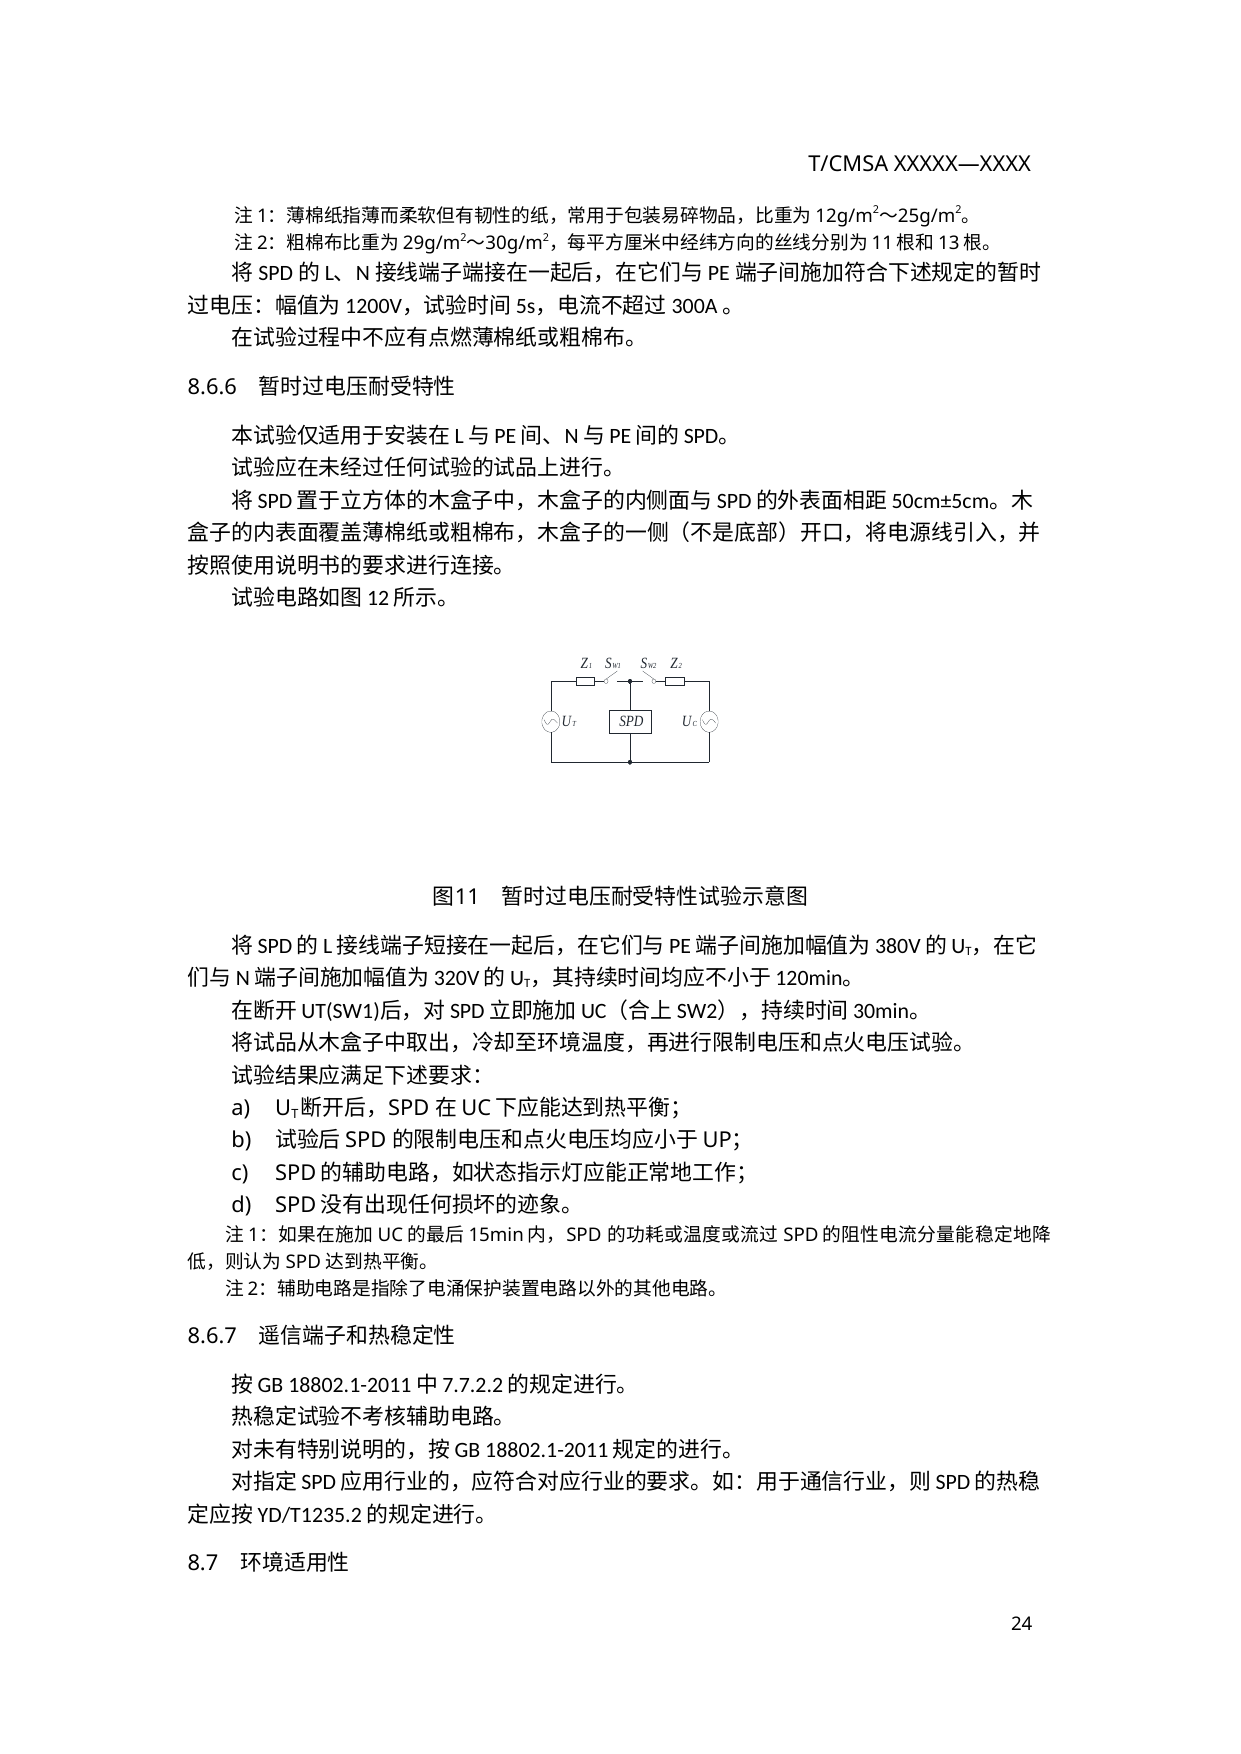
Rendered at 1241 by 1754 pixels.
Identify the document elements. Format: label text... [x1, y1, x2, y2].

text 在断开UT(SW1)后，对SPD立即施加UC（合上SW2），持续时间30min。 [187, 992, 1053, 1025]
text 注2：粗棉布比重为29g/m2～30g/m2，每平方厘米中经纬方向的丝线分别为11根和13根。 [187, 227, 1053, 255]
text 暂时过电压耐受特性试验示意图 [187, 878, 1053, 911]
text 将试品从木盒子中取出，冷却至环境温度，再进行限制电压和点火电压试验。 [187, 1025, 1053, 1057]
text 试验结果应满足下述要求： [187, 1057, 1053, 1090]
text 试验电路如图12所示。 [187, 580, 1053, 612]
list SPD没有出现任何损坏的迹象。 [231, 1187, 1053, 1220]
list SPD的辅助电路，如状态指示灯应能正常地工作； [231, 1155, 1053, 1187]
text 按GB 18802.1-2011中7.7.2.2的规定进行。 [187, 1366, 1053, 1399]
list 试验后SPD 的限制电压和点火电压均应小于UP； [231, 1122, 1053, 1155]
text 对未有特别说明的，按GB 18802.1-2011规定的进行。 [187, 1431, 1053, 1464]
text 在试验过程中不应有点燃薄棉纸或粗棉布。 [187, 320, 1053, 352]
list 环境适用性 [187, 1545, 1053, 1577]
text 试验应在未经过任何试验的试品上进行。 [187, 450, 1053, 482]
text 本试验仅适用于安装在L与PE间、N与PE间的SPD。 [187, 417, 1053, 450]
text 将 SPD 的 L、N 接线端子端接在一起后，在它们与 PE 端子间施加符合下述规定的暂时过电压：幅值为1200V，试验时间5s，电流不超过 300A 。 [187, 255, 1053, 320]
text 将SPD的L接线端子短接在一起后，在它们与PE端子间施加幅值为380V的UT，在它们与N端子间施加幅值为320V的UT，其持续时间均应不小于120min。 [187, 927, 1053, 992]
text 注2：辅助电路是指除了电涌保护装置电路以外的其他电路。 [187, 1274, 1053, 1301]
text 热稳定试验不考核辅助电路。 [187, 1399, 1053, 1431]
list 遥信端子和热稳定性 [187, 1317, 1053, 1350]
text 对指定SPD应用行业的，应符合对应行业的要求。如：用于通信行业，则SPD的热稳定应按YD/T1235.2的规定进行。 [187, 1464, 1053, 1529]
list 暂时过电压耐受特性 [187, 368, 1053, 401]
list UT断开后，SPD 在UC下应能达到热平衡； [231, 1090, 1053, 1122]
text 注1：薄棉纸指薄而柔软但有韧性的纸，常用于包装易碎物品，比重为12g/m2～25g/m2。 [187, 200, 1053, 227]
text 将SPD置于立方体的木盒子中，木盒子的内侧面与SPD的外表面相距50cm±5cm。木盒子的内表面覆盖薄棉纸或粗棉布，木盒子的一侧（不是底部）开口，将电源线引入，并按照使用说明书的要求进行连接。 [187, 482, 1053, 580]
text 注1：如果在施加UC的最后15min内，SPD 的功耗或温度或流过SPD的阻性电流分量能稳定地降低，则认为 SPD 达到热平衡。 [187, 1220, 1053, 1274]
